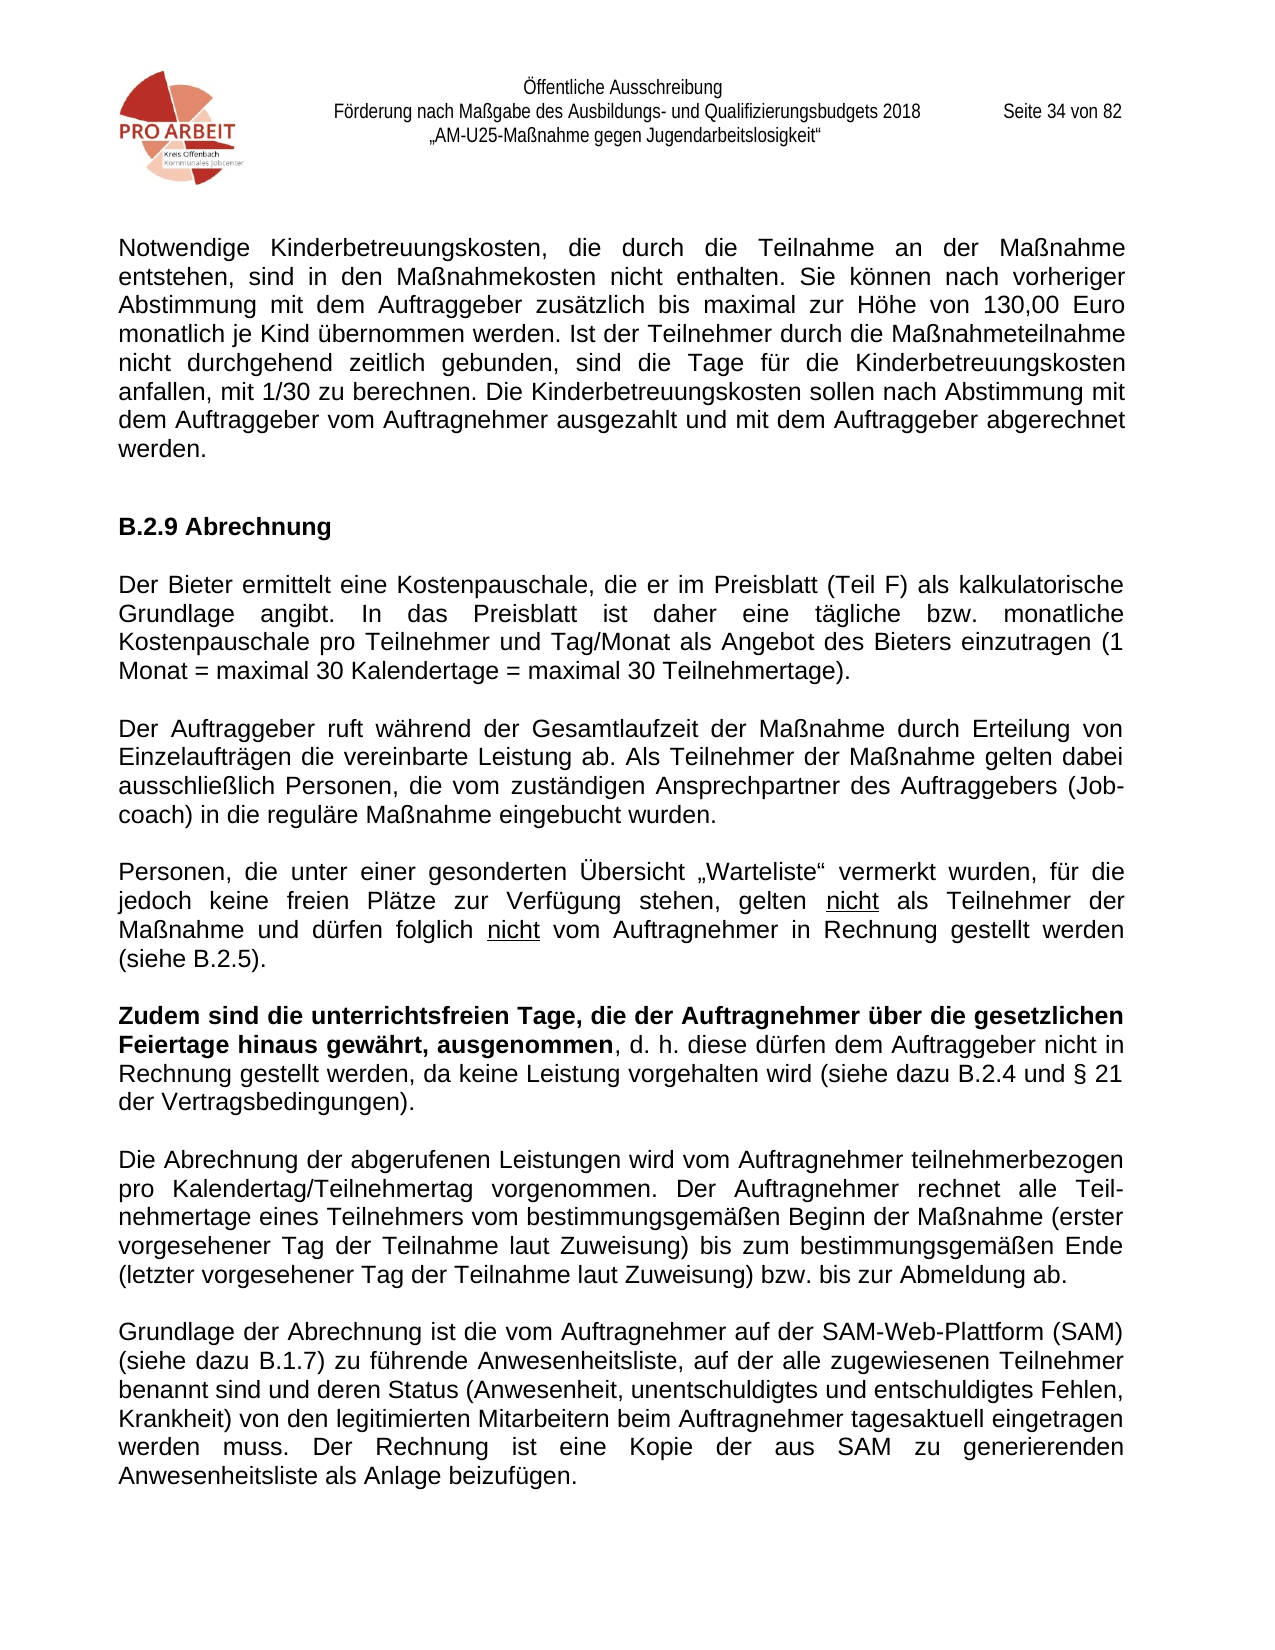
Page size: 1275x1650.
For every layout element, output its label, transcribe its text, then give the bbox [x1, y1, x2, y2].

subtitle B.2.9 Abrechnung [118, 512, 1127, 541]
picture [118, 70, 244, 185]
text Der Auftraggeber ruft während der Gesamtlaufzeit der Maßnahme durch Erteilung von Einzelaufträgen die vereinbarte Leistung ab. Als Teilnehmer der Maßnahme gelten dabei ausschließlich Personen, die vom zuständigen Ansprechpartner des Auftraggebers (Job-coach) in die reguläre Maßnahme eingebucht wurden. [118, 714, 1125, 829]
text Notwendige Kinderbetreuungskosten, die durch die Teilnahme an der Maßnahme entstehen, sind in den Maßnahmekosten nicht enthalten. Sie können nach vorheriger Abstimmung mit dem Auftraggeber zusätzlich bis maximal zur Höhe von 130,00 Euro monatlich je Kind übernommen werden. Ist der Teilnehmer durch die Maßnahmeteilnahme nicht durchgehend zeitlich gebunden, sind die Tage für die Kinderbetreuungskosten anfallen, mit 1/30 zu berechnen. Die Kinderbetreuungskosten sollen nach Abstimmung mit dem Auftraggeber vom Auftragnehmer ausgezahlt und mit dem Auftraggeber abgerechnet werden. [118, 233, 1127, 463]
text Grundlage der Abrechnung ist die vom Auftragnehmer auf der SAM-Web-Plattform (SAM) (siehe dazu B.1.7) zu führende Anwesenheitsliste, auf der alle zugewiesenen Teilnehmer benannt sind und deren Status (Anwesenheit, unentschuldigtes und entschuldigtes Fehlen, Krankheit) von den legitimierten Mitarbeitern beim Auftragnehmer tagesaktuell eingetragen werden muss. Der Rechnung ist eine Kopie der aus SAM zu generierenden Anwesenheitsliste als Anlage beizufügen. [118, 1317, 1125, 1490]
text Zudem sind die unterrichtsfreien Tage, die der Auftragnehmer über die gesetzlichen Feiertage hinaus gewährt, ausgenommen, d. h. diese dürfen dem Auftraggeber nicht in Rechnung gestellt werden, da keine Leistung vorgehalten wird (siehe dazu B.2.4 und § 21 der Vertragsbedingungen). [118, 1001, 1125, 1116]
text Personen, die unter einer gesonderten Übersicht „Warteliste“ vermerkt wurden, für die jedoch keine freien Plätze zur Verfügung stehen, gelten nicht als Teilnehmer der Maßnahme und dürfen folglich nicht vom Auftragnehmer in Rechnung gestellt werden (siehe B.2.5). [118, 857, 1125, 972]
text Die Abrechnung der abgerufenen Leistungen wird vom Auftragnehmer teilnehmerbezogen pro Kalendertag/Teilnehmertag vorgenommen. Der Auftragnehmer rechnet alle Teil-nehmertage eines Teilnehmers vom bestimmungsgemäßen Beginn der Maßnahme (erster vorgesehener Tag der Teilnahme laut Zuweisung) bis zum bestimmungsgemäßen Ende (letzter vorgesehener Tag der Teilnahme laut Zuweisung) bzw. bis zur Abmeldung ab. [118, 1145, 1125, 1289]
text Der Bieter ermittelt eine Kostenpauschale, die er im Preisblatt (Teil F) als kalkulatorische Grundlage angibt. In das Preisblatt ist daher eine tägliche bzw. monatliche Kostenpauschale pro Teilnehmer und Tag/Monat als Angebot des Bieters einzutragen (1 Monat = maximal 30 Kalendertage = maximal 30 Teilnehmertage). [118, 570, 1125, 685]
